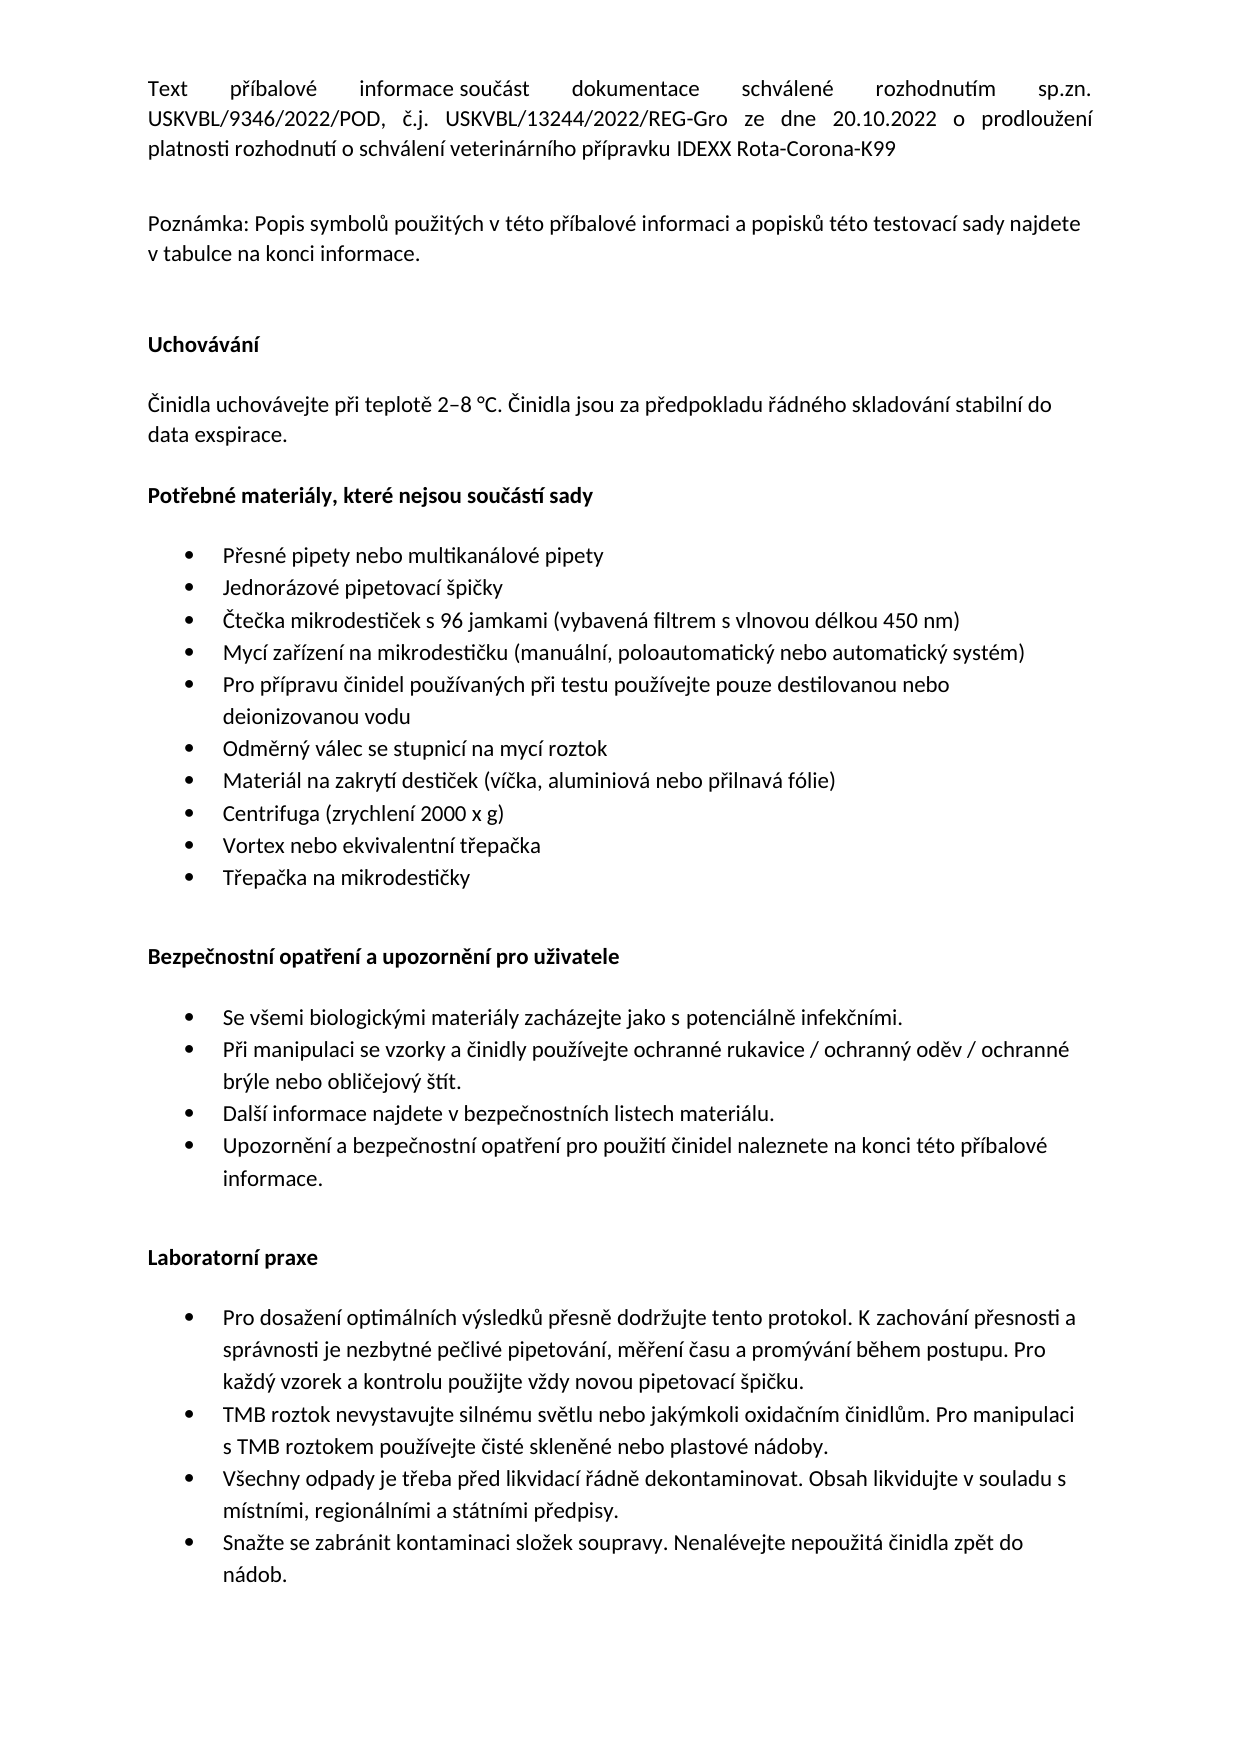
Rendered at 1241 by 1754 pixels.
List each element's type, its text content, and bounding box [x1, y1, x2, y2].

list Další informace najdete v bezpečnostních listech materiálu. [185, 1099, 1093, 1127]
list Snažte se zabránit kontaminaci složek soupravy. Nenalévejte nepoužitá činidla zpět do nádob. [185, 1528, 1093, 1589]
list Třepačka na mikrodestičky [185, 863, 1093, 891]
text Bezpečnostní opatření a upozornění pro uživatele [148, 942, 1093, 970]
text Uchovávání [148, 330, 1093, 358]
list Upozornění a bezpečnostní opatření pro použití činidel naleznete na konci této příbalové informace. [185, 1131, 1093, 1192]
list Pro přípravu činidel používaných při testu používejte pouze destilovanou nebo deionizovanou vodu [185, 670, 1093, 730]
list Odměrný válec se stupnicí na mycí roztok [185, 734, 1093, 762]
text Činidla uchovávejte při teplotě 2–8 °C. Činidla jsou za předpokladu řádného skladování stabilní do data exspirace. [148, 390, 1093, 448]
list TMB roztok nevystavujte silnému světlu nebo jakýmkoli oxidačním činidlům. Pro manipulaci s TMB roztokem používejte čisté skleněné nebo plastové nádoby. [185, 1400, 1093, 1460]
list Čtečka mikrodestiček s 96 jamkami (vybavená filtrem s vlnovou délkou 450 nm) [185, 606, 1093, 634]
list Přesné pipety nebo multikanálové pipety [185, 541, 1093, 569]
list Při manipulaci se vzorky a činidly používejte ochranné rukavice / ochranný oděv / ochranné brýle nebo obličejový štít. [185, 1035, 1093, 1095]
list Vortex nebo ekvivalentní třepačka [185, 831, 1093, 859]
list Se všemi biologickými materiály zacházejte jako s potenciálně infekčními. [185, 1003, 1093, 1031]
list Pro dosažení optimálních výsledků přesně dodržujte tento protokol. K zachování přesnosti a správnosti je nezbytné pečlivé pipetování, měření času a promývání během postupu. Pro každý vzorek a kontrolu použijte vždy novou pipetovací špičku. [185, 1303, 1093, 1396]
text Potřebné materiály, které nejsou součástí sady [148, 481, 1093, 509]
list Jednorázové pipetovací špičky [185, 573, 1093, 602]
list Centrifuga (zrychlení 2000 x g) [185, 799, 1093, 827]
list Materiál na zakrytí destiček (víčka, aluminiová nebo přilnavá fólie) [185, 767, 1093, 795]
list Všechny odpady je třeba před likvidací řádně dekontaminovat. Obsah likvidujte v souladu s místními, regionálními a státními předpisy. [185, 1464, 1093, 1524]
text Poznámka: Popis symbolů použitých v této příbalové informaci a popisků této testovací sady najdete v tabulce na konci informace. [148, 209, 1093, 267]
text Laboratorní praxe [148, 1243, 1093, 1271]
list Mycí zařízení na mikrodestičku (manuální, poloautomatický nebo automatický systém) [185, 638, 1093, 666]
